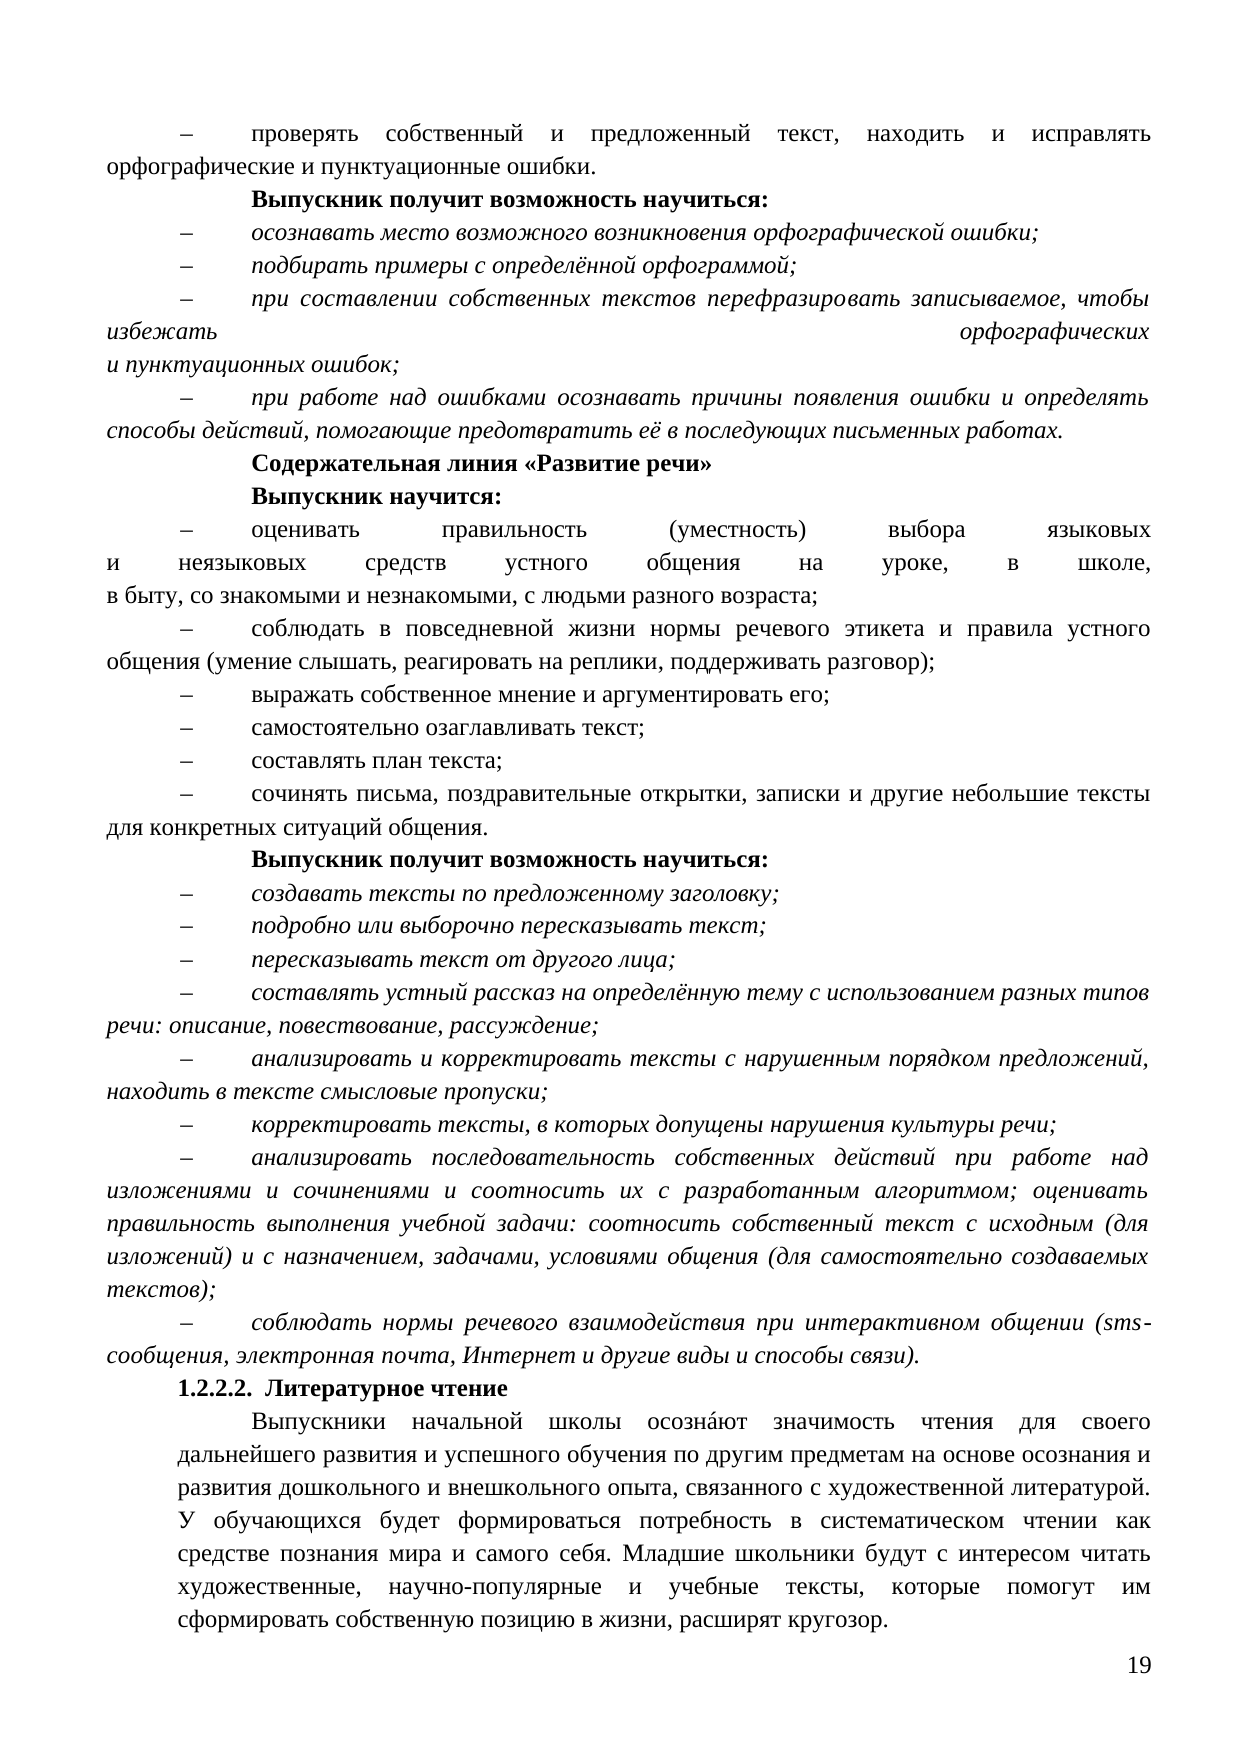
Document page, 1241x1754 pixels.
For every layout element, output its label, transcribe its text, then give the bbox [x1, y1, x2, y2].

text соблюдать в повседневной жизни нормы речевого этикета и правила устного общения (умение слышать, реагировать на реплики, поддерживать разговор); [106, 613, 1152, 675]
text соблюдать нормы речевого взаимодействия при интерактивном общении (sms­сообщения, электронная почта, Интернет и другие виды и способы связи). [106, 1307, 1152, 1369]
text анализировать последовательность собственных действий при работе над изложениями и сочинениями и соотносить их с разработанным алгоритмом; оценивать правильность выполнения учебной задачи: соотносить собственный текст с исходным (для изложений) и с назначением, задачами, условиями общения (для самостоятельно создаваемых текстов); [106, 1142, 1152, 1303]
text подбирать примеры с определённой орфограммой; [106, 250, 1152, 279]
text Содержательная линия «Развитие речи» [177, 448, 1152, 477]
text проверять собственный и предложенный текст, находить и исправлять орфографические и пунктуационные ошибки. [106, 118, 1152, 180]
text корректировать тексты, в которых допущены нарушения культуры речи; [106, 1109, 1152, 1137]
text Выпускник получит возможность научиться: [177, 844, 1152, 873]
text при составлении собственных текстов перефразировать записываемое, чтобы избежать орфографических и пунктуационных ошибок; [106, 283, 1152, 378]
text Выпускник научится: [177, 481, 1152, 510]
text Выпускники начальной школы осознáют значимость чтения для своего дальнейшего развития и успешного обучения по другим предметам на основе осознания и развития дошкольного и внешкольного опыта, связанного с художественной литературой. У обучающихся будет формироваться потребность в систематическом чтении как средстве познания мира и самого себя. Младшие школьники будут с интересом читать художественные, научно-популярные и учебные тексты, которые помогут им сформировать собственную позицию в жизни, расширят кругозор. [177, 1406, 1152, 1633]
text выражать собственное мнение и аргументировать его; [106, 679, 1152, 708]
text осознавать место возможного возникновения орфографической ошибки; [106, 217, 1152, 246]
text составлять план текста; [106, 746, 1152, 774]
text анализировать и корректировать тексты с нарушенным порядком предложений, находить в тексте смысловые пропуски; [106, 1043, 1152, 1104]
text Выпускник получит возможность научиться: [177, 184, 1152, 213]
text составлять устный рассказ на определённую тему с использованием разных типов речи: описание, повествование, рассуждение; [106, 977, 1152, 1038]
text сочинять письма, поздравительные открытки, записки и другие небольшие тексты для конкретных ситуаций общения. [106, 778, 1152, 840]
text оценивать правильность (уместность) выбора языковых и неязыковых средств устного общения на уроке, в школе, в быту, со знакомыми и незнакомыми, с людьми разного возраста; [106, 514, 1152, 609]
text пересказывать текст от другого лица; [106, 944, 1152, 972]
text создавать тексты по предложенному заголовку; [106, 878, 1152, 906]
text самостоятельно озаглавливать текст; [106, 712, 1152, 741]
text при работе над ошибками осознавать причины появления ошибки и определять способы действий, помогающие предотвратить её в последующих письменных работах. [106, 382, 1152, 444]
subtitle 1.2.2.2. Литературное чтение [177, 1373, 1152, 1402]
text подробно или выборочно пересказывать текст; [106, 911, 1152, 939]
